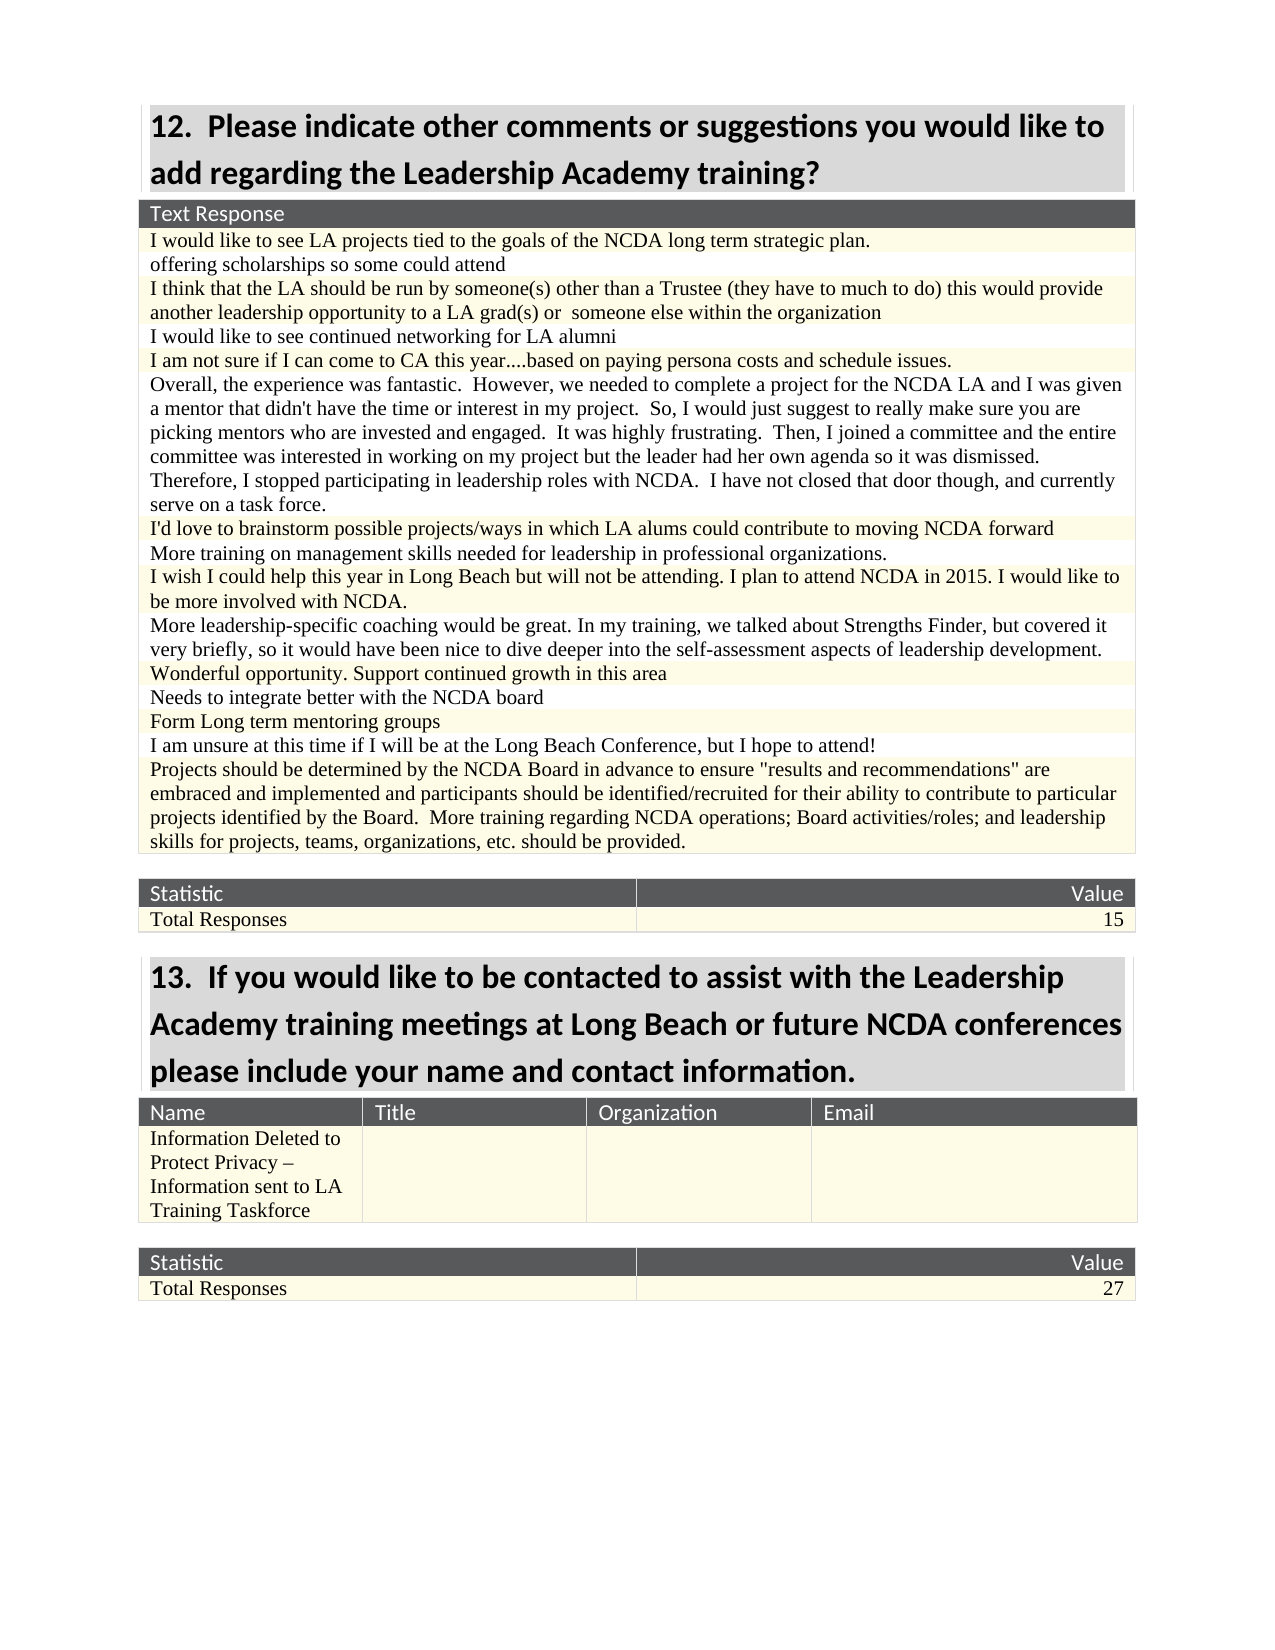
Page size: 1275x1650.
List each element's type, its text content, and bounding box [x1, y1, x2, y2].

table_cell Total Responses [139, 908, 636, 931]
table_cell offering scholarships so some could attend [139, 252, 1135, 276]
table_cell Projects should be determined by the NCDA Board in advance to ensure "results and recommendations" are embraced and implemented and participants should be identified/recruited for their ability to contribute to particular projects identified by the Board. More training regarding NCDA operations; Board activities/roles; and leadership skills for projects, teams, organizations, etc. should be provided. [139, 757, 1135, 853]
table_cell Needs to integrate better with the NCDA board [139, 685, 1135, 709]
table_cell [363, 1126, 586, 1222]
table_header Email [812, 1098, 1137, 1126]
table_cell [812, 1126, 1137, 1222]
table_cell I think that the LA should be run by someone(s) other than a Trustee (they have to much to do) this would provide another leadership opportunity to a LA grad(s) or someone else within the organization [139, 276, 1135, 324]
table_cell Overall, the experience was fantastic. However, we needed to complete a project for the NCDA LA and I was given a mentor that didn't have the time or interest in my project. So, I would just suggest to really make sure you are picking mentors who are invested and engaged. It was highly frustrating. Then, I joined a committee and the entire committee was interested in working on my project but the leader had her own agenda so it was dismissed. Therefore, I stopped participating in leadership roles with NCDA. I have not closed that door though, and currently serve on a task force. [139, 372, 1135, 516]
table_cell 27 [637, 1276, 1135, 1300]
table_cell Form Long term mentoring groups [139, 709, 1135, 733]
table_header Organization [587, 1098, 811, 1126]
table_header Name [139, 1098, 362, 1126]
table_cell [587, 1126, 811, 1222]
table_cell I am unsure at this time if I will be at the Long Beach Conference, but I hope to attend! [139, 733, 1135, 757]
table_cell More leadership-specific coaching would be great. In my training, we talked about Strengths Finder, but covered it very briefly, so it would have been nice to dive deeper into the self-assessment aspects of leadership development. [139, 613, 1135, 661]
table_cell Wonderful opportunity. Support continued growth in this area [139, 661, 1135, 685]
table_header Statistic [139, 1248, 636, 1276]
table_cell More training on management skills needed for leadership in professional organizations. [139, 540, 1135, 564]
table_cell I would like to see LA projects tied to the goals of the NCDA long term strategic plan. [139, 228, 1135, 252]
table_header Text Response [139, 200, 1135, 228]
table_cell Information Deleted to Protect Privacy – Information sent to LA Training Taskforce [139, 1126, 362, 1222]
table_header Statistic [139, 879, 636, 907]
table_cell I wish I could help this year in Long Beach but will not be attending. I plan to attend NCDA in 2015. I would like to be more involved with NCDA. [139, 565, 1135, 613]
table_header Value [637, 879, 1135, 907]
table_cell 15 [637, 908, 1135, 931]
text 12. Please indicate other comments or suggestions you would like to add regarding the Leadership Academy training? [150, 105, 1125, 192]
table_header Value [637, 1248, 1135, 1276]
text 13. If you would like to be contacted to assist with the Leadership Academy training meetings at Long Beach or future NCDA conferences please include your name and contact information. [150, 957, 1125, 1091]
table_cell I am not sure if I can come to CA this year....based on paying persona costs and schedule issues. [139, 348, 1135, 372]
table_cell Total Responses [139, 1276, 636, 1300]
table_cell I'd love to brainstorm possible projects/ways in which LA alums could contribute to moving NCDA forward [139, 516, 1135, 540]
table_cell I would like to see continued networking for LA alumni [139, 324, 1135, 348]
table_header Title [363, 1098, 586, 1126]
